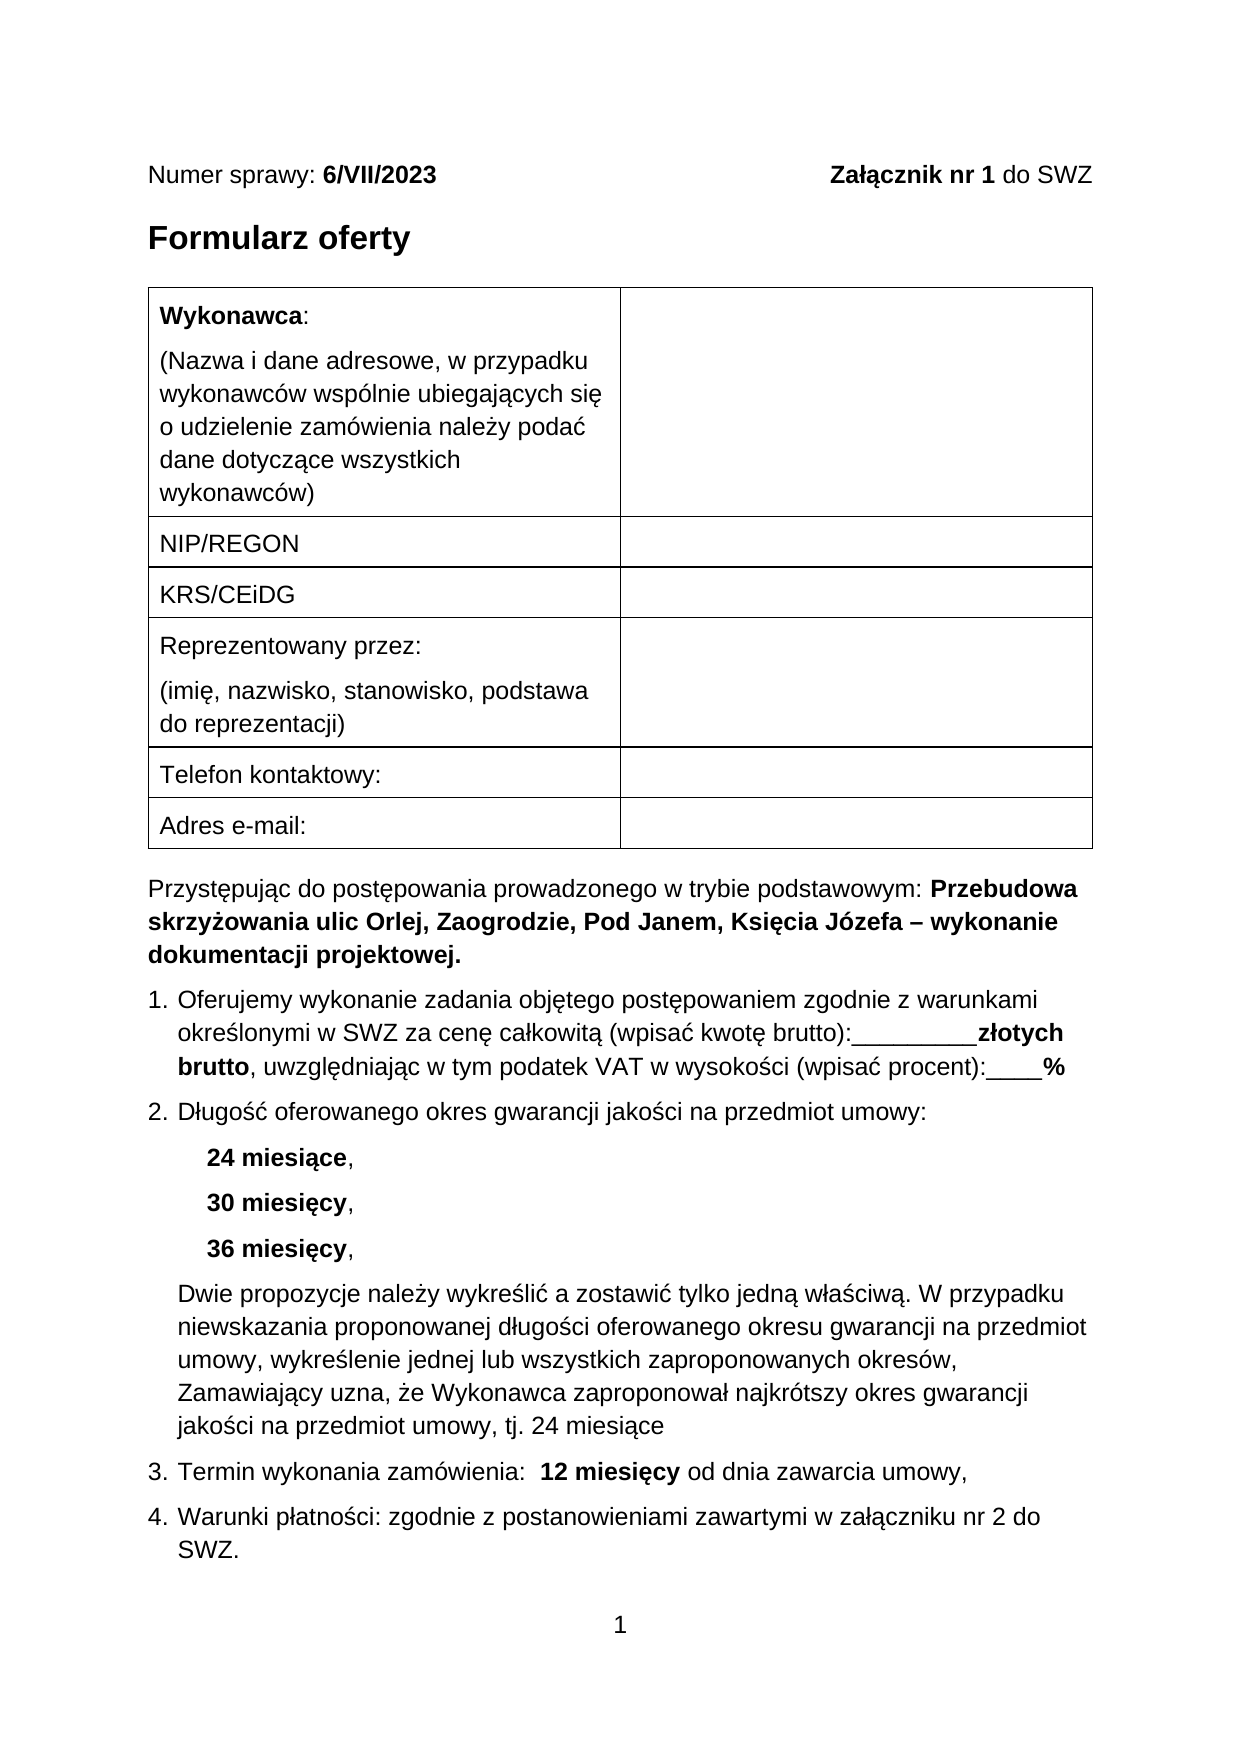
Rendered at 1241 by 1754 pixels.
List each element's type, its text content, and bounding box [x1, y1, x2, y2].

list 24 miesiące, [207, 1142, 1093, 1171]
table_cell NIP/REGON [149, 517, 620, 566]
list Oferujemy wykonanie zadania objętego postępowaniem zgodnie z warunkami określonymi w SWZ za cenę całkowitą (wpisać kwotę brutto):_________złotych brutto, uwzględniając w tym podatek VAT w wysokości (wpisać procent):____% [148, 985, 1093, 1080]
text Przystępując do postępowania prowadzonego w trybie podstawowym: Przebudowa skrzyżowania ulic Orlej, Zaogrodzie, Pod Janem, Księcia Józefa – wykonanie dokumentacji projektowej. [148, 874, 1093, 969]
table_cell [621, 618, 1092, 746]
subtitle Formularz oferty [148, 218, 1093, 257]
list Warunki płatności: zgodnie z postanowieniami zawartymi w załączniku nr 2 do SWZ. [148, 1502, 1093, 1564]
text Numer sprawy: 6/VII/2023 Załącznik nr 1 do SWZ [148, 160, 1093, 189]
table_cell KRS/CEiDG [149, 568, 620, 617]
table_cell Telefon kontaktowy: [149, 748, 620, 797]
table_cell [621, 798, 1092, 848]
list 30 miesięcy, [207, 1188, 1093, 1217]
list 36 miesięcy, [207, 1233, 1093, 1262]
table_cell [621, 517, 1092, 566]
table_header Wykonawca: (Nazwa i dane adresowe, w przypadku wykonawców wspólnie ubiegających się o udzielenie zamówienia należy podać dane dotyczące wszystkich wykonawców) [149, 288, 620, 516]
text Dwie propozycje należy wykreślić a zostawić tylko jedną właściwą. W przypadku niewskazania proponowanej długości oferowanego okresu gwarancji na przedmiot umowy, wykreślenie jednej lub wszystkich zaproponowanych okresów, Zamawiający uzna, że Wykonawca zaproponował najkrótszy okres gwarancji jakości na przedmiot umowy, tj. 24 miesiące [177, 1279, 1093, 1440]
table_cell Reprezentowany przez: (imię, nazwisko, stanowisko, podstawa do reprezentacji) [149, 618, 620, 746]
table_cell [621, 568, 1092, 617]
table_cell [621, 748, 1092, 797]
table_cell Adres e-mail: [149, 798, 620, 848]
table_header [621, 288, 1092, 516]
list Długość oferowanego okres gwarancji jakości na przedmiot umowy: [148, 1097, 1093, 1126]
list Termin wykonania zamówienia: 12 miesięcy od dnia zawarcia umowy, [148, 1457, 1093, 1485]
